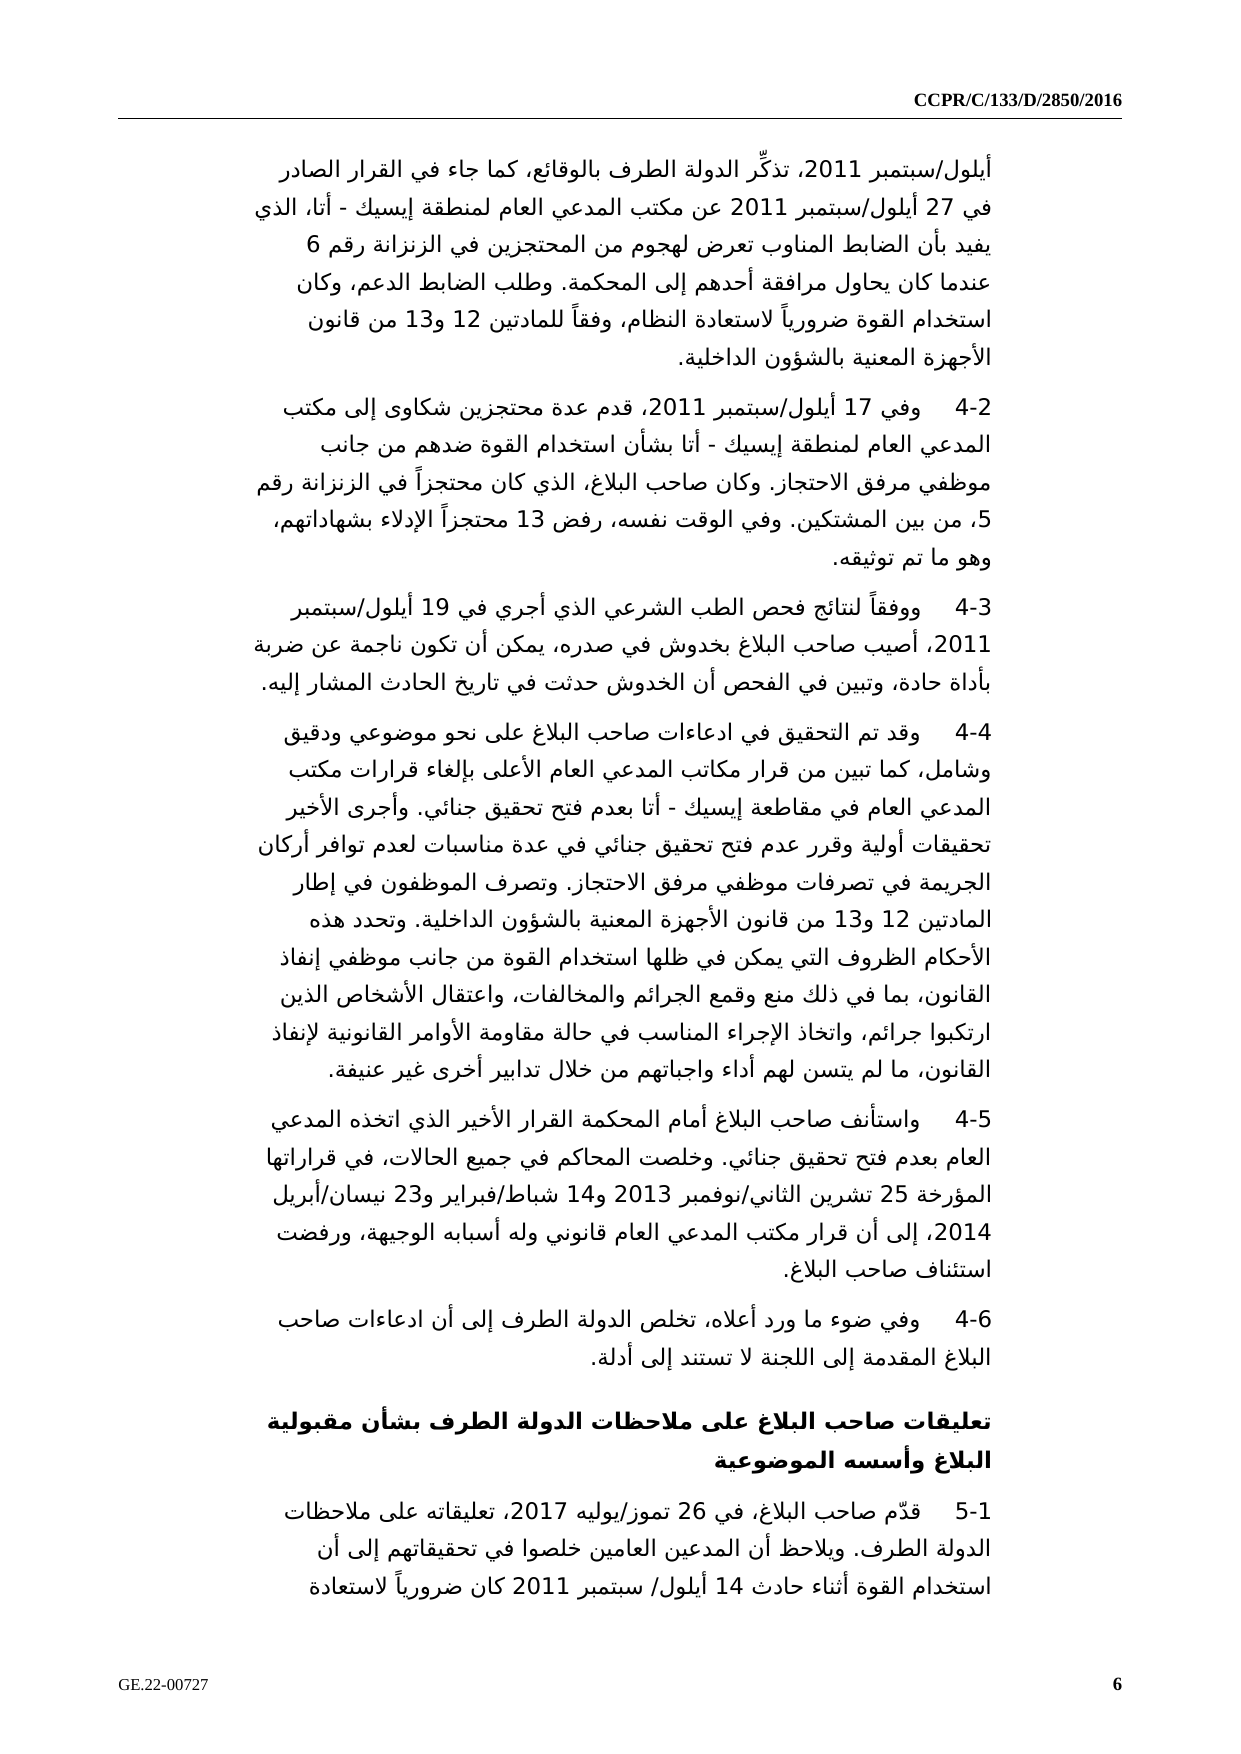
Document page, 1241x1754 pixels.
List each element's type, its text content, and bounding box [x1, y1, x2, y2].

text 4-4 وقد تم التحقيق في ادعاءات صاحب البلاغ على نحو موضوعي ودقيق وشامل، كما تبين من قرار مكاتب المدعي العام الأعلى بإلغاء قرارات مكتب المدعي العام في مقاطعة إيسيك - أتا بعدم فتح تحقيق جنائي. وأجرى الأخير تحقيقات أولية وقرر عدم فتح تحقيق جنائي في عدة مناسبات لعدم توافر أركان الجريمة في تصرفات موظفي مرفق الاحتجاز. وتصرف الموظفون في إطار المادتين 12 و13 من قانون الأجهزة المعنية بالشؤون الداخلية. وتحدد هذه الأحكام الظروف التي يمكن في ظلها استخدام القوة من جانب موظفي إنفاذ القانون، بما في ذلك منع وقمع الجرائم والمخالفات، واعتقال الأشخاص الذين ارتكبوا جرائم، واتخاذ الإجراء المناسب في حالة مقاومة الأوامر القانونية لإنفاذ القانون، ما لم يتسن لهم أداء واجباتهم من خلال تدابير أخرى غير عنيفة. [248, 710, 992, 1085]
text تعليقات صاحب البلاغ على ملاحظات الدولة الطرف بشأن مقبولية البلاغ وأسسه الموضوعية [248, 1398, 1122, 1477]
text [248, 1489, 992, 1602]
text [248, 148, 992, 373]
text 4-5 واستأنف صاحب البلاغ أمام المحكمة القرار الأخير الذي اتخذه المدعي العام بعدم فتح تحقيق جنائي. وخلصت المحاكم في جميع الحالات، في قراراتها المؤرخة 25 تشرين الثاني/نوفمبر 2013 و14 شباط/فبراير و23 نيسان/أبريل 2014، إلى أن قرار مكتب المدعي العام قانوني وله أسبابه الوجيهة، ورفضت استئناف صاحب البلاغ. [248, 1098, 992, 1285]
text 4-6 وفي ضوء ما ورد أعلاه، تخلص الدولة الطرف إلى أن ادعاءات صاحب البلاغ المقدمة إلى اللجنة لا تستند إلى أدلة. [248, 1298, 992, 1373]
text 4-3 ووفقاً لنتائج فحص الطب الشرعي الذي أجري في 19 أيلول/سبتمبر 2011، أصيب صاحب البلاغ بخدوش في صدره، يمكن أن تكون ناجمة عن ضربة بأداة حادة، وتبين في الفحص أن الخدوش حدثت في تاريخ الحادث المشار إليه. [248, 585, 992, 698]
text 4-2 وفي 17 أيلول/سبتمبر 2011، قدم عدة محتجزين شكاوى إلى مكتب المدعي العام لمنطقة إيسيك - أتا بشأن استخدام القوة ضدهم من جانب موظفي مرفق الاحتجاز. وكان صاحب البلاغ، الذي كان محتجزاً في الزنزانة رقم 5، من بين المشتكين. وفي الوقت نفسه، رفض 13 محتجزاً الإدلاء بشهاداتهم، وهو ما تم توثيقه. [248, 385, 992, 573]
